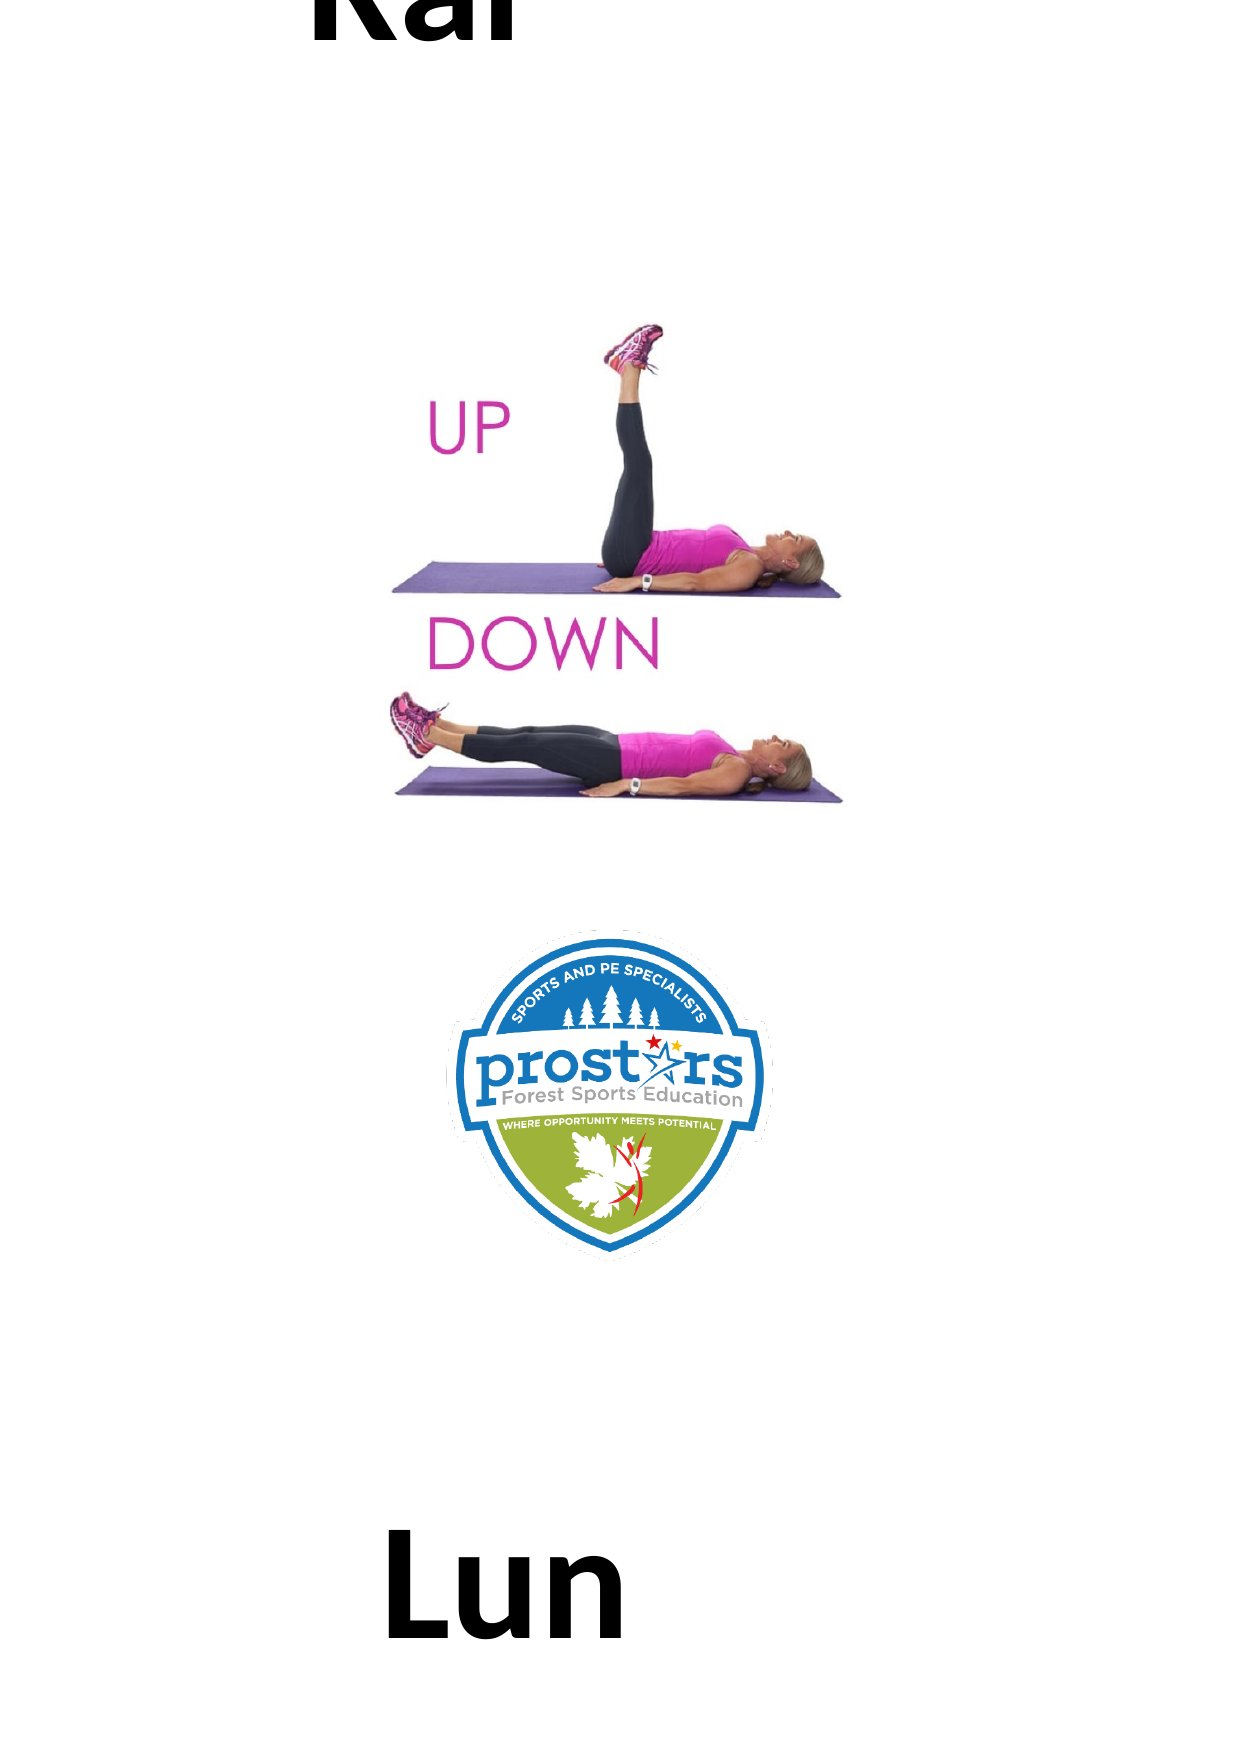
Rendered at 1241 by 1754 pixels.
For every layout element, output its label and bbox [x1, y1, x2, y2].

picture [312, 284, 918, 840]
picture [437, 919, 778, 1264]
